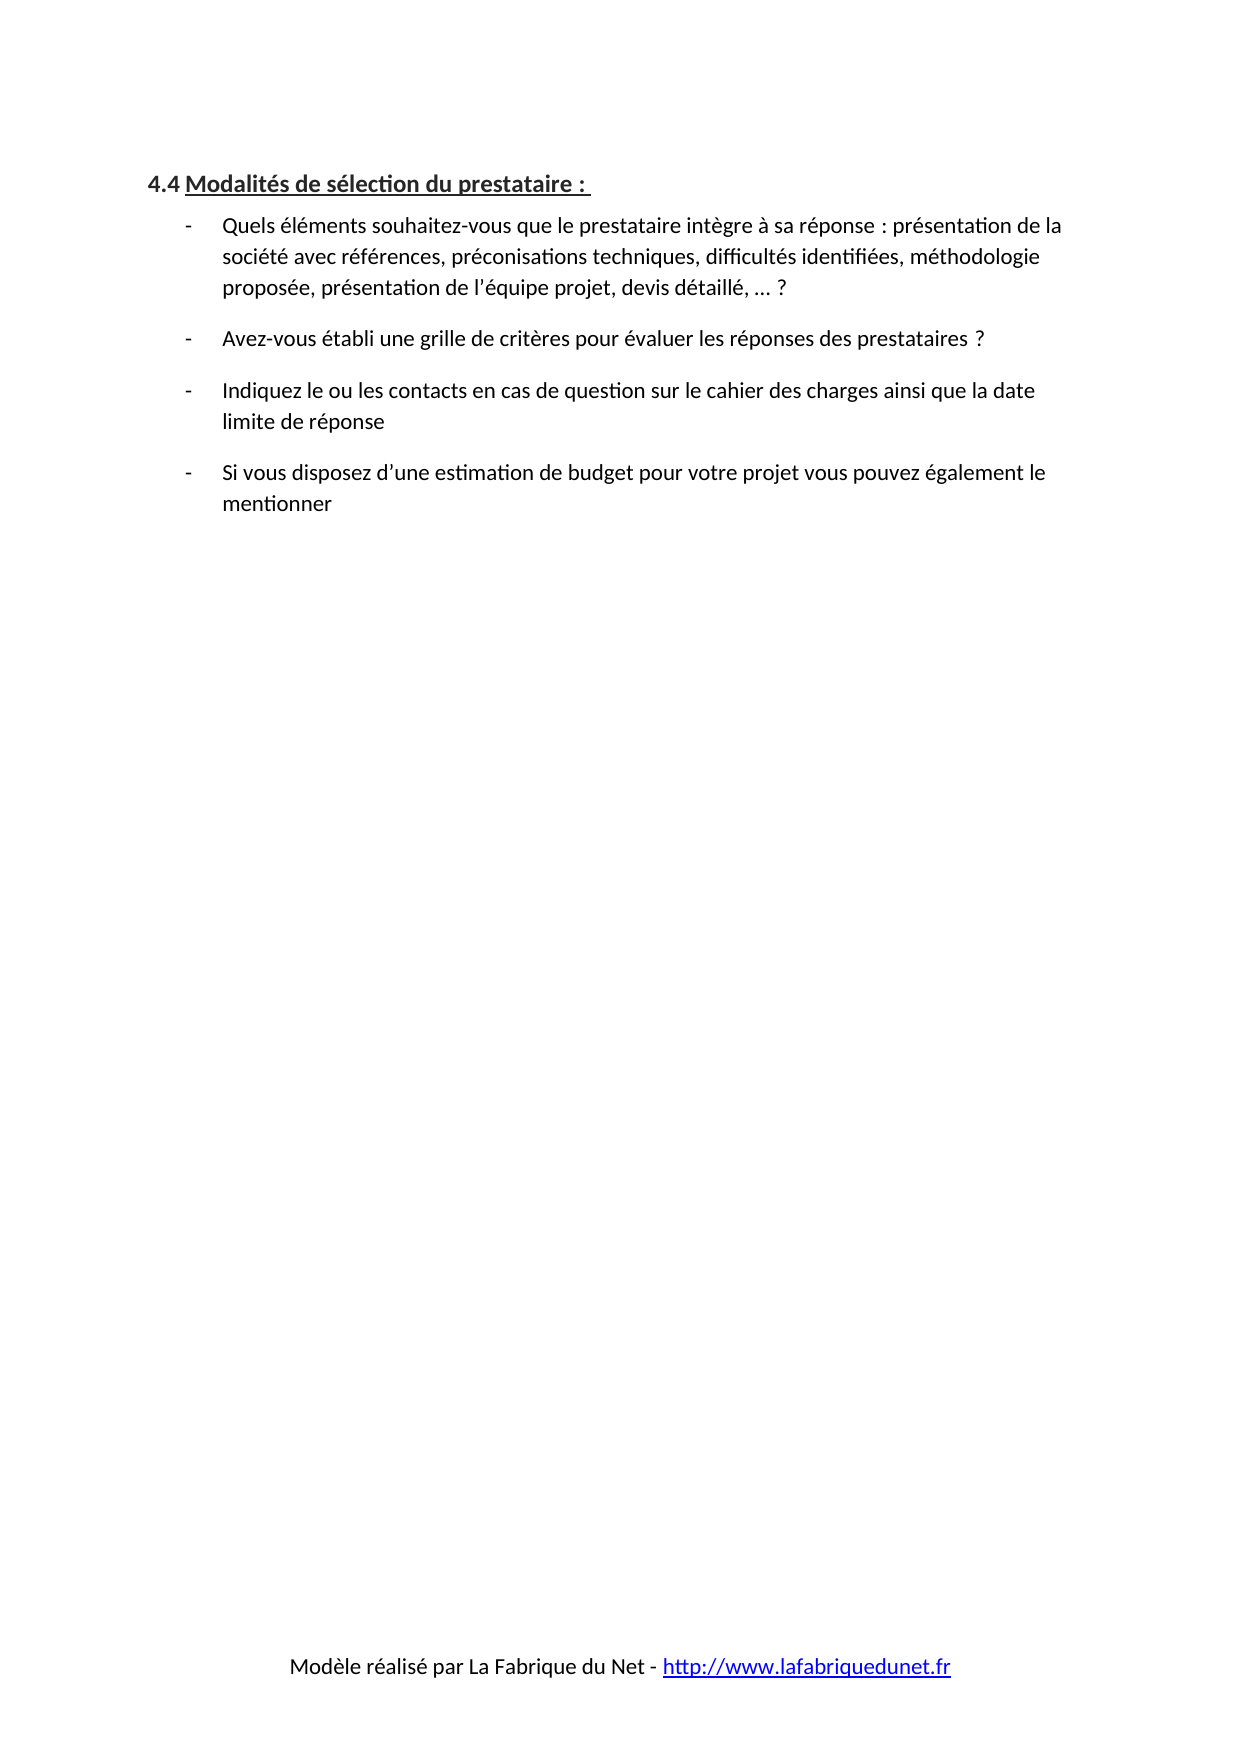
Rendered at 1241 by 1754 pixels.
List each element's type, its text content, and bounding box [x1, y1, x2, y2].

list Avez-vous établi une grille de critères pour évaluer les réponses des prestataires ? [185, 324, 1093, 352]
list Indiquez le ou les contacts en cas de question sur le cahier des charges ainsi que la date limite de réponse [185, 376, 1093, 435]
subtitle Modalités de sélection du prestataire : [148, 168, 1093, 199]
list Si vous disposez d’une estimation de budget pour votre projet vous pouvez également le mentionner [185, 458, 1093, 517]
list Quels éléments souhaitez-vous que le prestataire intègre à sa réponse : présentation de la société avec références, préconisations techniques, difficultés identifiées, méthodologie proposée, présentation de l’équipe projet, devis détaillé, … ? [185, 211, 1093, 301]
